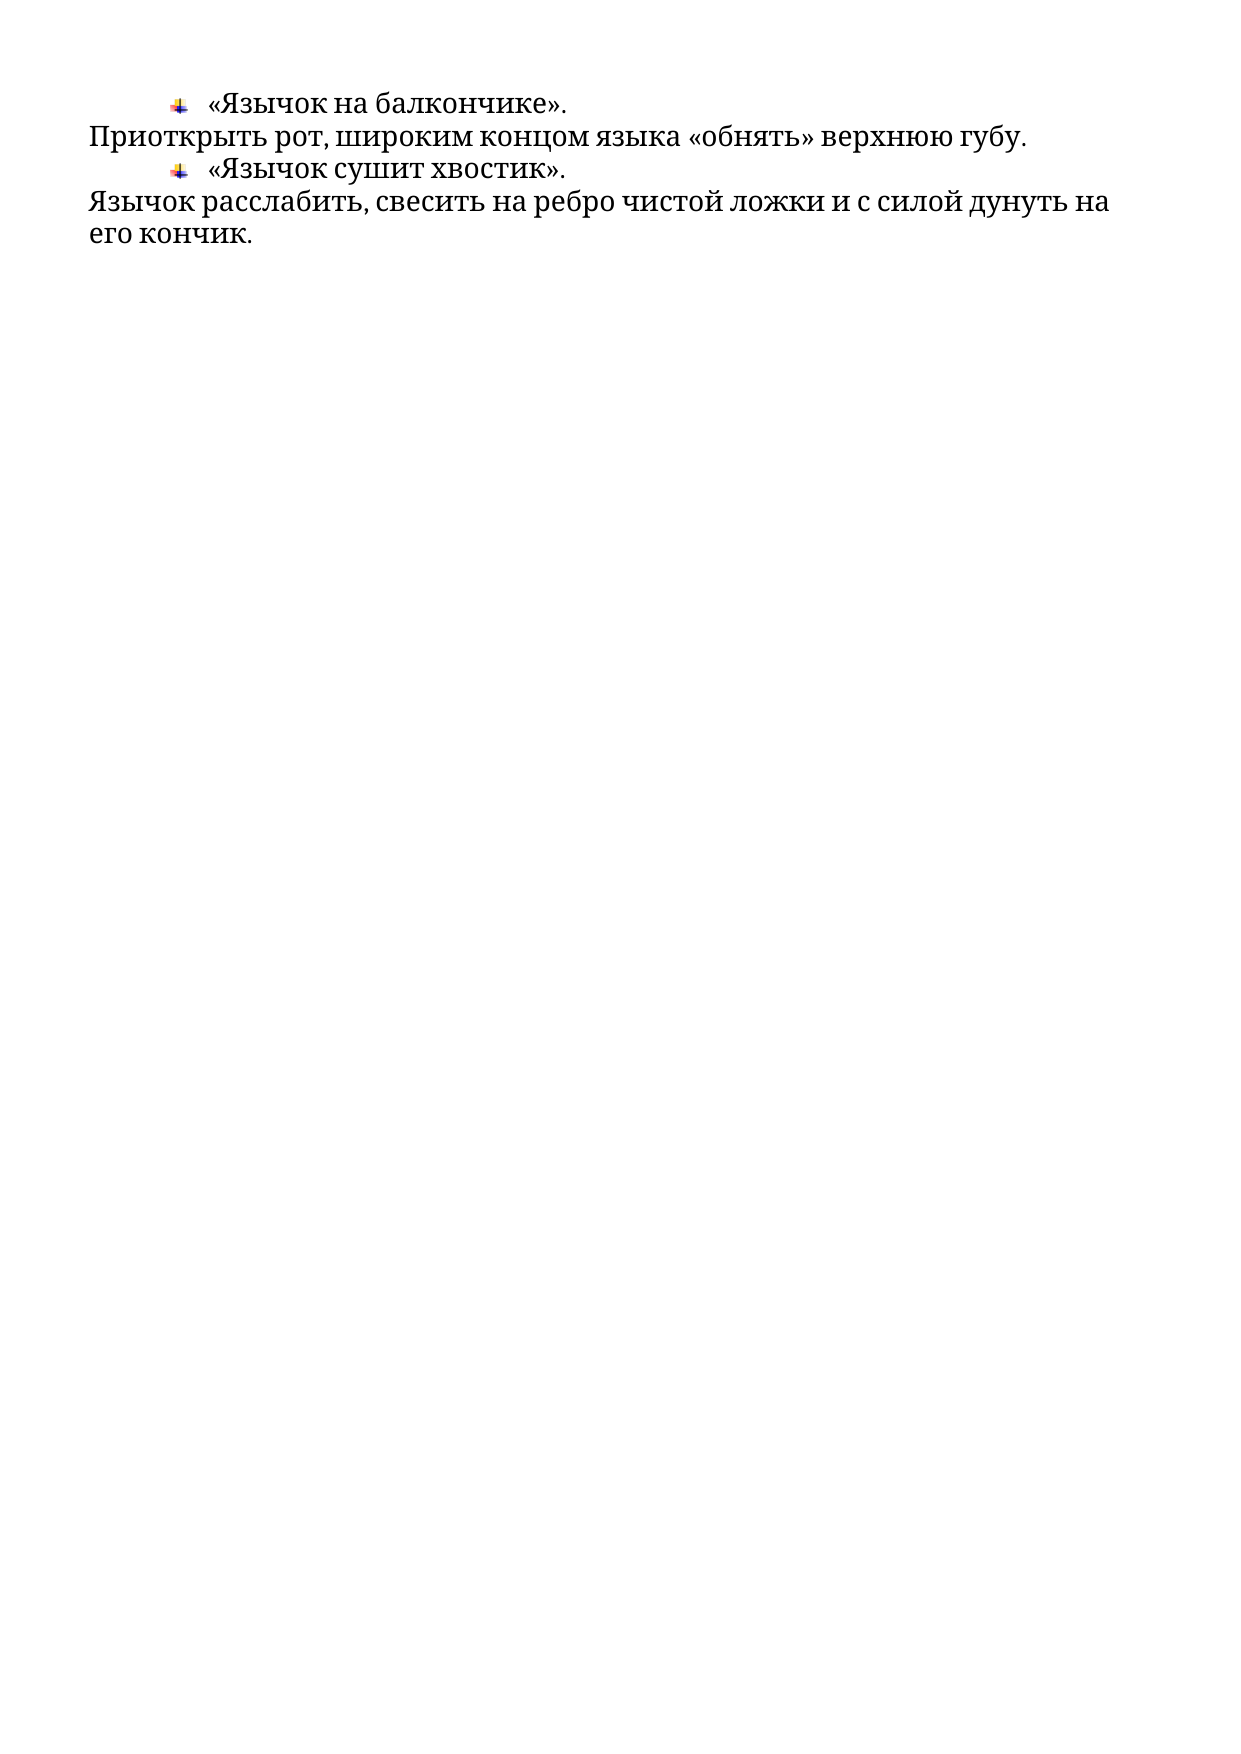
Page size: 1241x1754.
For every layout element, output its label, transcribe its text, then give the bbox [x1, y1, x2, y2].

picture [170, 97, 188, 114]
list «Язычок сушит хвостик». [169, 153, 1152, 186]
text Язычок расслабить, свесить на ребро чистой ложки и с силой дунуть на его кончик. [89, 186, 1152, 251]
text Приоткрыть рот, широким концом языка «обнять» верхнюю губу. [89, 121, 1152, 153]
picture [170, 162, 188, 179]
list «Язычок на балкончике». [169, 89, 1152, 121]
